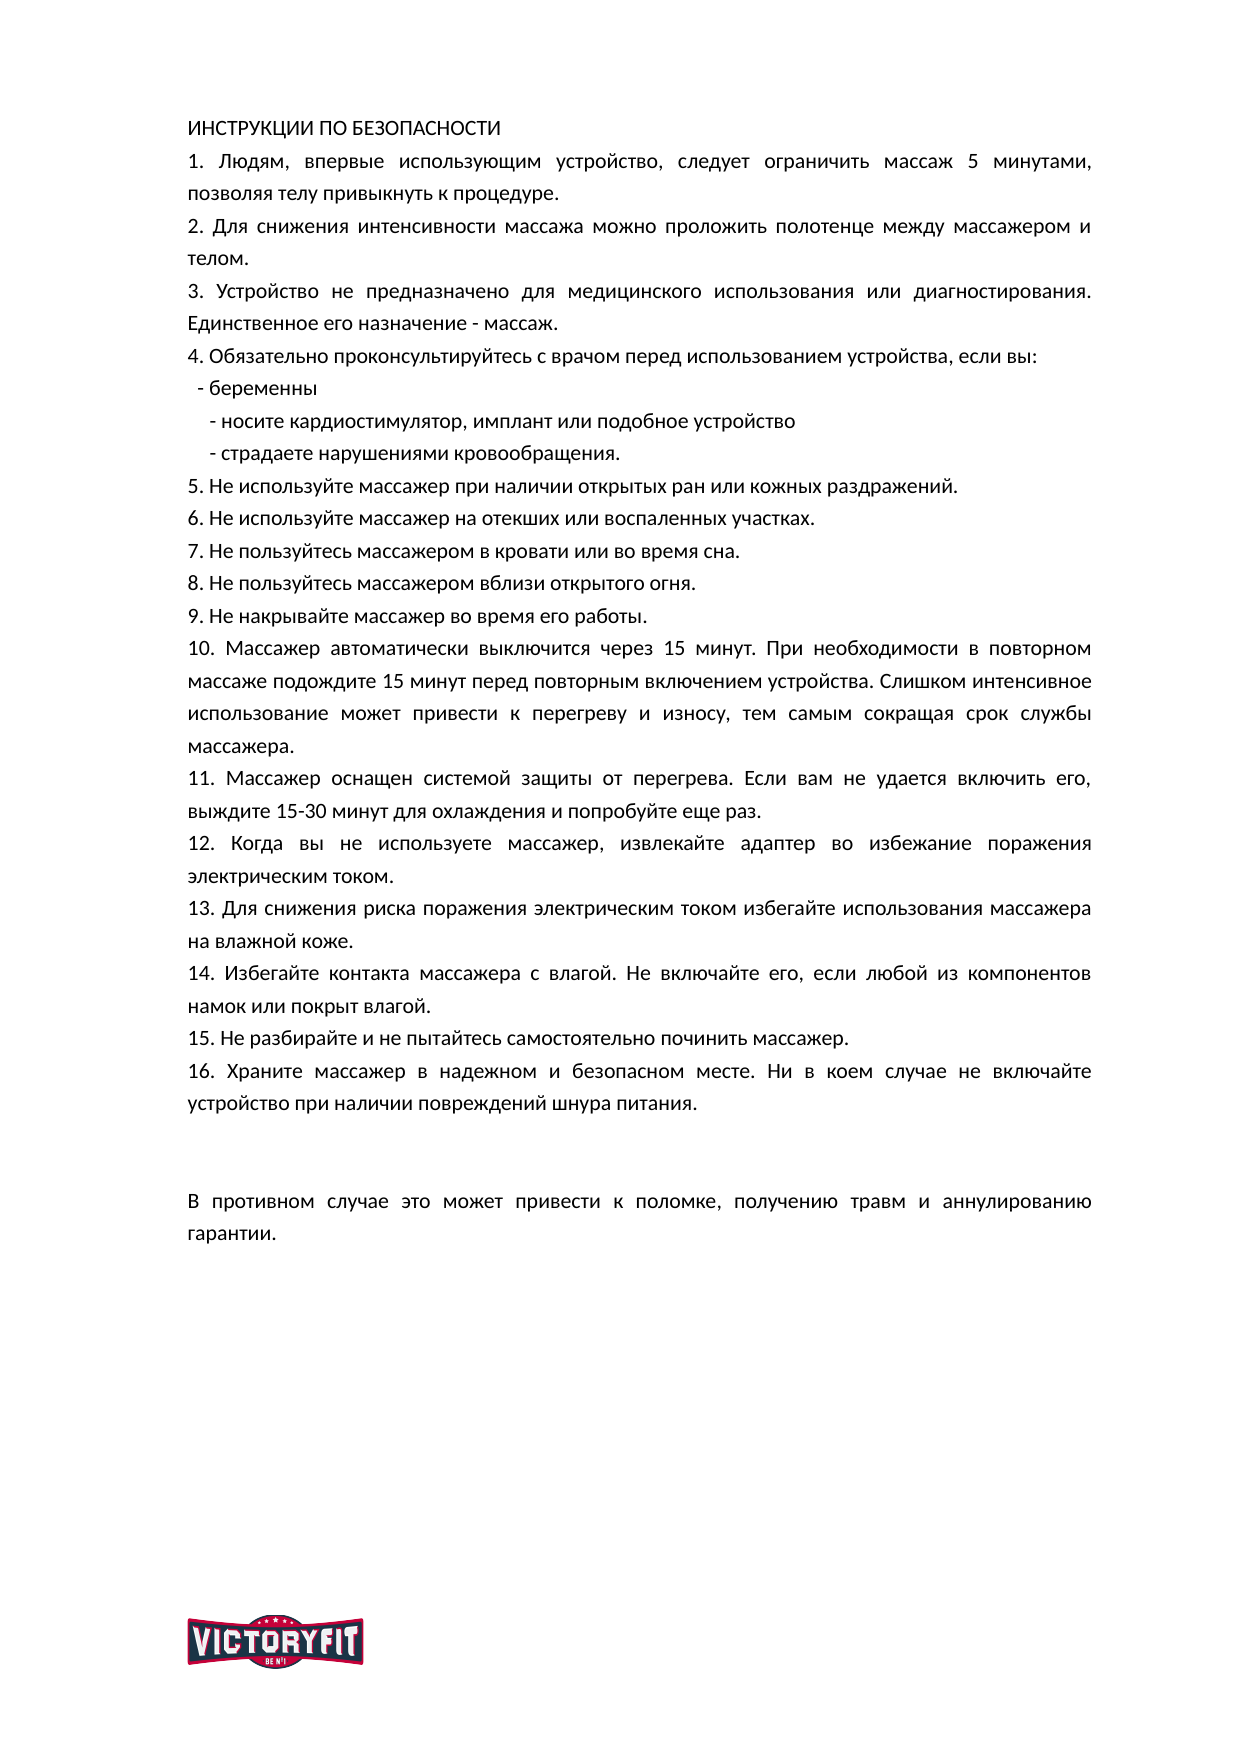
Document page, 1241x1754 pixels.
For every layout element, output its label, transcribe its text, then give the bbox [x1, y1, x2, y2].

text 5. Не используйте массажер при наличии открытых ран или кожных раздражений. [187, 469, 1093, 502]
text 14. Избегайте контакта массажера с влагой. Не включайте его, если любой из компонентов намок или покрыт влагой. [187, 957, 1093, 1022]
text 1. Людям, впервые использующим устройство, следует ограничить массаж 5 минутами, позволяя телу привыкнуть к процедуре. [187, 144, 1093, 209]
text - носите кардиостимулятор, имплант или подобное устройство [187, 404, 1093, 437]
text - беременны [187, 372, 1093, 404]
text 15. Не разбирайте и не пытайтесь самостоятельно починить массажер. [187, 1022, 1093, 1054]
text 16. Храните массажер в надежном и безопасном месте. Ни в коем случае не включайте устройство при наличии повреждений шнура питания. [187, 1054, 1093, 1119]
text 12. Когда вы не используете массажер, извлекайте адаптер во избежание поражения электрическим током. [187, 827, 1093, 892]
picture [187, 1615, 364, 1669]
text 4. Обязательно проконсультируйтесь с врачом перед использованием устройства, если вы: [187, 339, 1093, 372]
text В противном случае это может привести к поломке, получению травм и аннулированию гарантии. [187, 1184, 1093, 1249]
text - страдаете нарушениями кровообращения. [187, 437, 1093, 469]
text 9. Не накрывайте массажер во время его работы. [187, 599, 1093, 632]
text 8. Не пользуйтесь массажером вблизи открытого огня. [187, 567, 1093, 599]
text 11. Массажер оснащен системой защиты от перегрева. Если вам не удается включить его, выждите 15-30 минут для охлаждения и попробуйте еще раз. [187, 762, 1093, 827]
text 3. Устройство не предназначено для медицинского использования или диагностирования. Единственное его назначение - массаж. [187, 274, 1093, 339]
text 10. Массажер автоматически выключится через 15 минут. При необходимости в повторном массаже подождите 15 минут перед повторным включением устройства. Слишком интенсивное использование может привести к перегреву и износу, тем самым сокращая срок службы массажера. [187, 632, 1093, 762]
text 2. Для снижения интенсивности массажа можно проложить полотенце между массажером и телом. [187, 209, 1093, 274]
text 13. Для снижения риска поражения электрическим током избегайте использования массажера на влажной коже. [187, 892, 1093, 957]
text 7. Не пользуйтесь массажером в кровати или во время сна. [187, 534, 1093, 567]
text ИНСТРУКЦИИ ПО БЕЗОПАСНОСТИ [187, 112, 1093, 144]
text 6. Не используйте массажер на отекших или воспаленных участках. [187, 502, 1093, 534]
